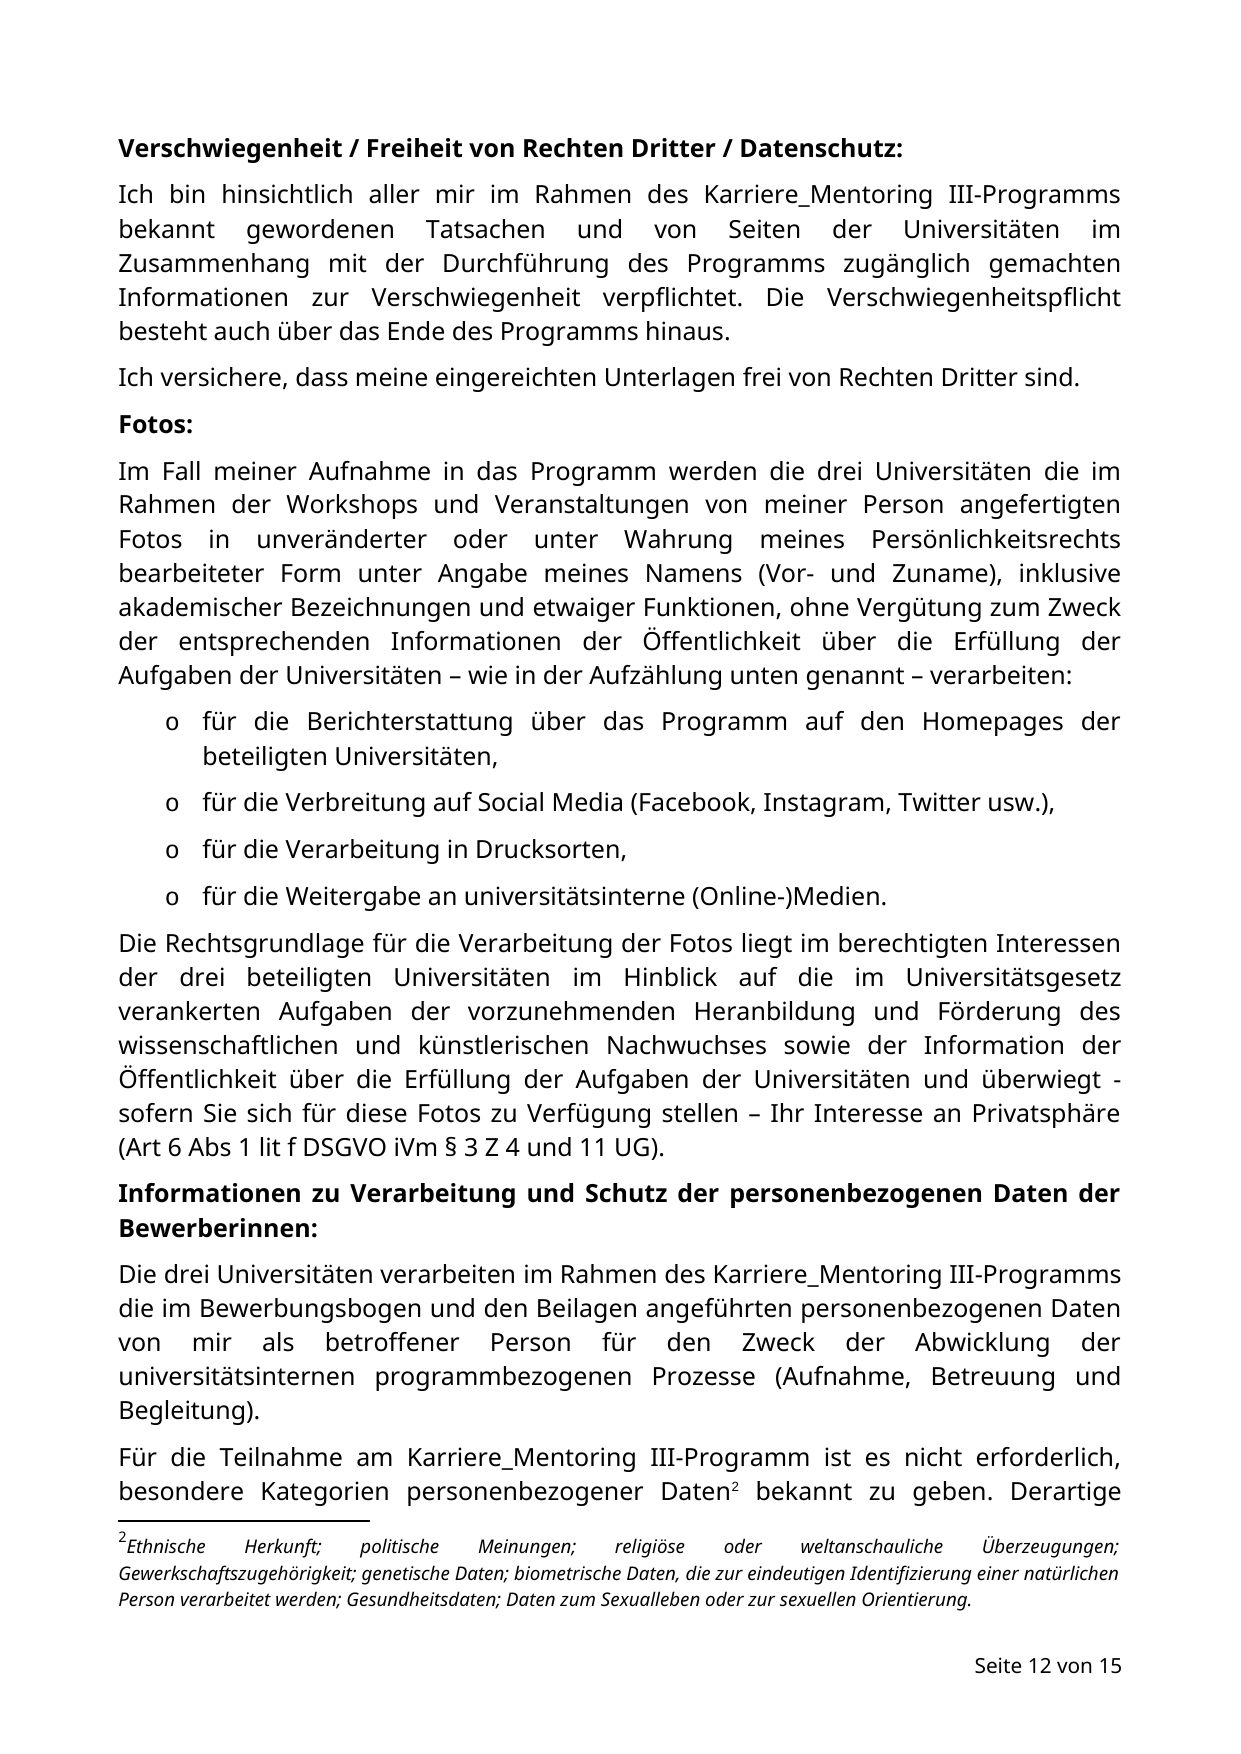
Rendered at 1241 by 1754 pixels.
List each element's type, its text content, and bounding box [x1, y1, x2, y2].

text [118, 1439, 1122, 1508]
list für die Verarbeitung in Drucksorten, [164, 832, 1122, 866]
text Die drei Universitäten verarbeiten im Rahmen des Karriere_Mentoring III-Programms die im Bewerbungsbogen und den Beilagen angeführten personenbezogenen Daten von mir als betroffener Person für den Zweck der Abwicklung der universitätsinternen programmbezogenen Prozesse (Aufnahme, Betreuung und Begleitung). [118, 1257, 1122, 1427]
list für die Berichterstattung über das Programm auf den Homepages der beteiligten Universitäten, [164, 704, 1122, 772]
list für die Verbreitung auf Social Media (Facebook, Instagram, Twitter usw.), [164, 785, 1122, 819]
text Verschwiegenheit / Freiheit von Rechten Dritter / Datenschutz: [118, 131, 1122, 165]
text Ich bin hinsichtlich aller mir im Rahmen des Karriere_Mentoring III-Programms bekannt gewordenen Tatsachen und von Seiten der Universitäten im Zusammenhang mit der Durchführung des Programms zugänglich gemachten Informationen zur Verschwiegenheit verpflichtet. Die Verschwiegenheitspflicht besteht auch über das Ende des Programms hinaus. [118, 177, 1122, 347]
text Ich versichere, dass meine eingereichten Unterlagen frei von Rechten Dritter sind. [118, 360, 1122, 394]
text Im Fall meiner Aufnahme in das Programm werden die drei Universitäten die im Rahmen der Workshops und Veranstaltungen von meiner Person angefertigten Fotos in unveränderter oder unter Wahrung meines Persönlichkeitsrechts bearbeiteter Form unter Angabe meines Namens (Vor- und Zuname), inklusive akademischer Bezeichnungen und etwaiger Funktionen, ohne Vergütung zum Zweck der entsprechenden Informationen der Öffentlichkeit über die Erfüllung der Aufgaben der Universitäten – wie in der Aufzählung unten genannt – verarbeiten: [118, 453, 1122, 692]
text Informationen zu Verarbeitung und Schutz der personenbezogenen Daten der Bewerberinnen: [118, 1176, 1122, 1244]
list für die Weitergabe an universitätsinterne (Online-)Medien. [164, 878, 1122, 913]
text Fotos: [118, 407, 1122, 441]
text Die Rechtsgrundlage für die Verarbeitung der Fotos liegt im berechtigten Interessen der drei beteiligten Universitäten im Hinblick auf die im Universitätsgesetz verankerten Aufgaben der vorzunehmenden Heranbildung und Förderung des wissenschaftlichen und künstlerischen Nachwuchses sowie der Information der Öffentlichkeit über die Erfüllung der Aufgaben der Universitäten und überwiegt - sofern Sie sich für diese Fotos zu Verfügung stellen – Ihr Interesse an Privatsphäre (Art 6 Abs 1 lit f DSGVO iVm § 3 Z 4 und 11 UG). [118, 925, 1122, 1164]
